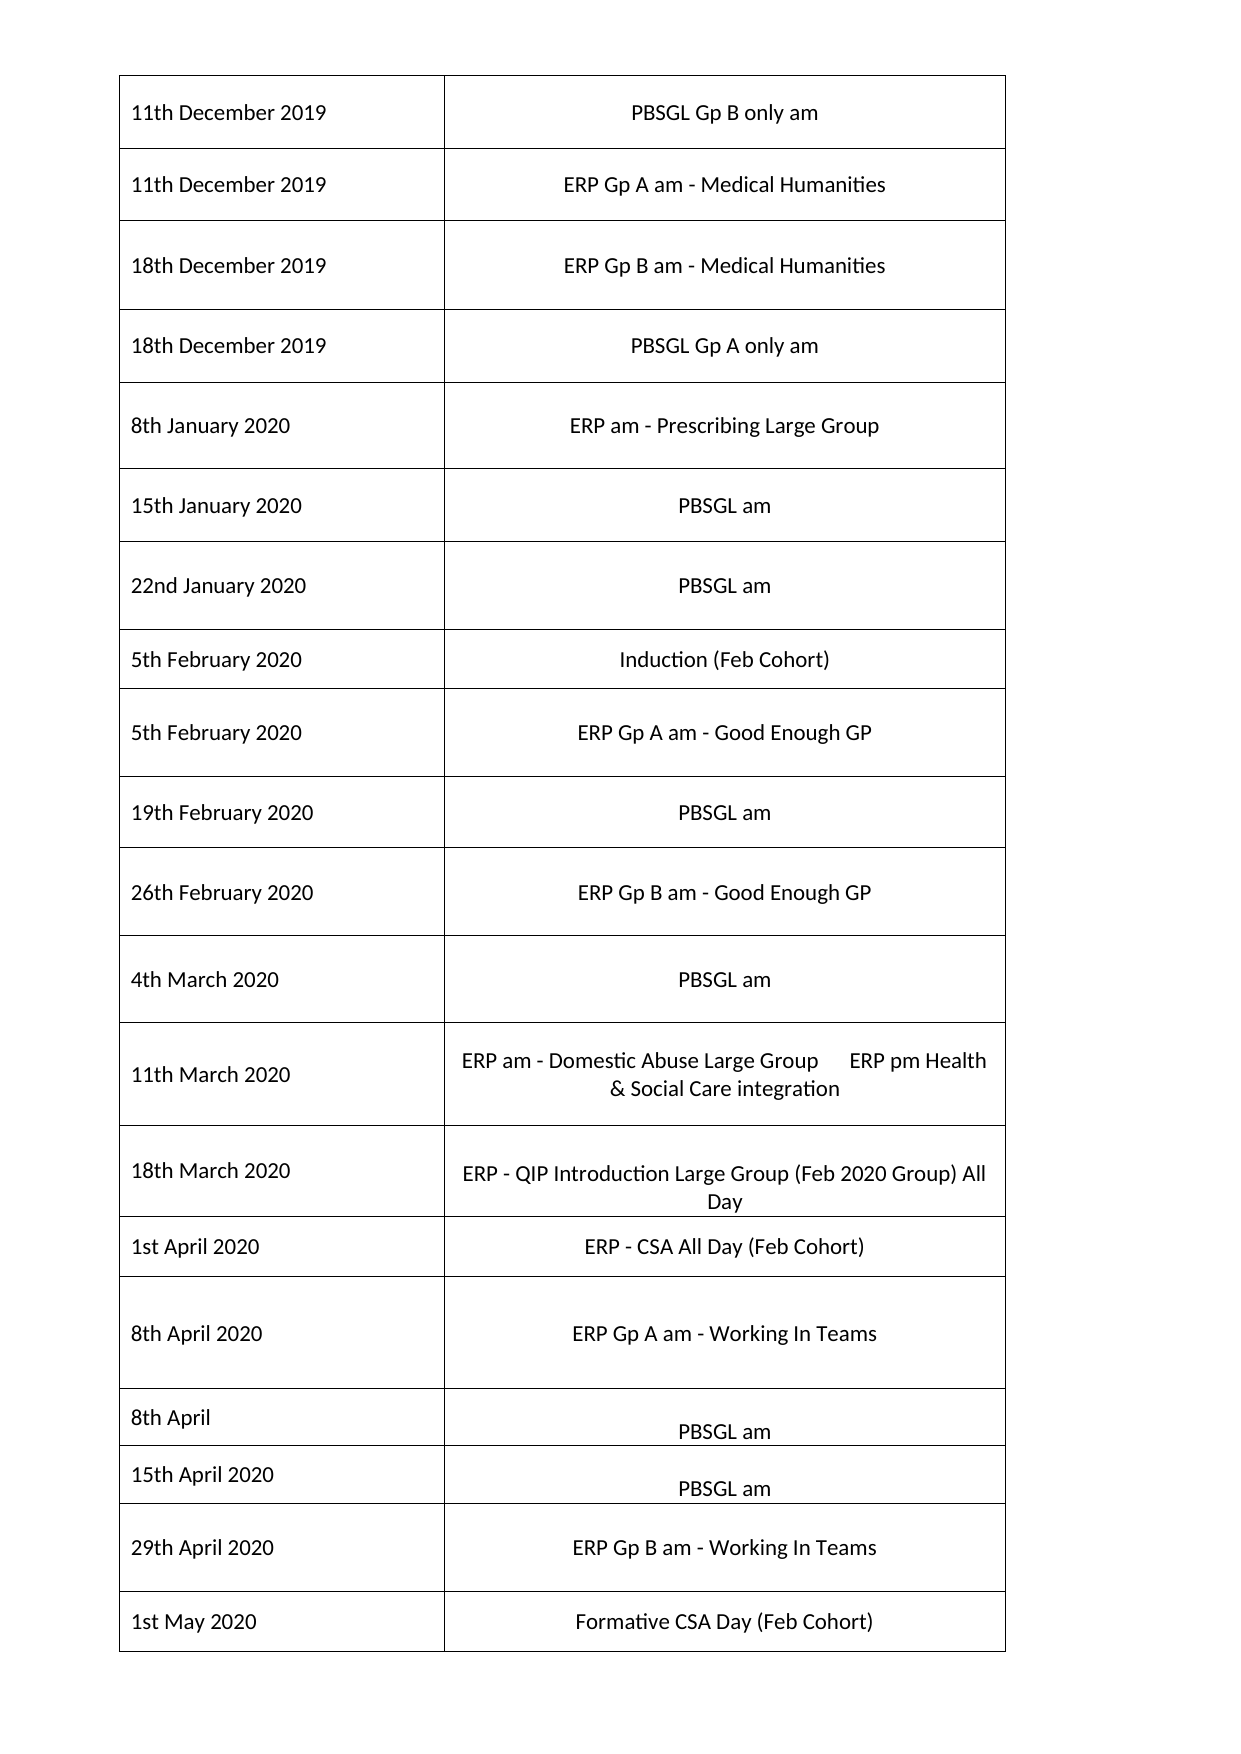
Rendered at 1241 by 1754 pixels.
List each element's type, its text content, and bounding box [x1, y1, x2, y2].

table_cell 18th December 2019 [120, 310, 444, 382]
table_cell Induction (Feb Cohort) [445, 630, 1005, 688]
table_cell 29th April 2020 [120, 1504, 444, 1591]
table_cell PBSGL am [445, 469, 1005, 541]
table_cell PBSGL am [445, 936, 1005, 1022]
table_cell PBSGL am [445, 542, 1005, 629]
table_cell ERP am - Domestic Abuse Large Group ERP pm Health & Social Care integration [445, 1023, 1005, 1125]
table_cell 8th April 2020 [120, 1277, 444, 1388]
table_cell 26th February 2020 [120, 848, 444, 935]
table_cell 15th April 2020 [120, 1446, 444, 1502]
table_cell ERP - CSA All Day (Feb Cohort) [445, 1217, 1005, 1276]
table_cell ERP Gp A am - Good Enough GP [445, 689, 1005, 776]
table_cell 8th January 2020 [120, 383, 444, 468]
table_cell ERP am - Prescribing Large Group [445, 383, 1005, 468]
table_cell ERP - QIP Introduction Large Group (Feb 2020 Group) All Day [445, 1126, 1005, 1216]
table_cell 11th December 2019 [120, 76, 444, 148]
table_cell 15th January 2020 [120, 469, 444, 541]
table_cell 18th December 2019 [120, 221, 444, 308]
table_cell PBSGL Gp A only am [445, 310, 1005, 382]
table_cell ERP Gp A am - Working In Teams [445, 1277, 1005, 1388]
table_cell ERP Gp B am - Medical Humanities [445, 221, 1005, 308]
table_cell 5th February 2020 [120, 630, 444, 688]
table_cell 18th March 2020 [120, 1126, 444, 1216]
table_cell PBSGL am [445, 777, 1005, 847]
table_cell 1st May 2020 [120, 1592, 444, 1651]
table_cell 19th February 2020 [120, 777, 444, 847]
table_cell ERP Gp A am - Medical Humanities [445, 149, 1005, 220]
table_cell PBSGL Gp B only am [445, 76, 1005, 148]
table_cell ERP Gp B am - Working In Teams [445, 1504, 1005, 1591]
table_cell 5th February 2020 [120, 689, 444, 776]
table_cell PBSGL am [445, 1389, 1005, 1445]
table_cell 4th March 2020 [120, 936, 444, 1022]
table_cell 11th December 2019 [120, 149, 444, 220]
table_cell ERP Gp B am - Good Enough GP [445, 848, 1005, 935]
table_cell 22nd January 2020 [120, 542, 444, 629]
table_cell 1st April 2020 [120, 1217, 444, 1276]
table_cell 8th April [120, 1389, 444, 1445]
table_cell PBSGL am [445, 1446, 1005, 1502]
table_cell Formative CSA Day (Feb Cohort) [445, 1592, 1005, 1651]
table_cell 11th March 2020 [120, 1023, 444, 1125]
